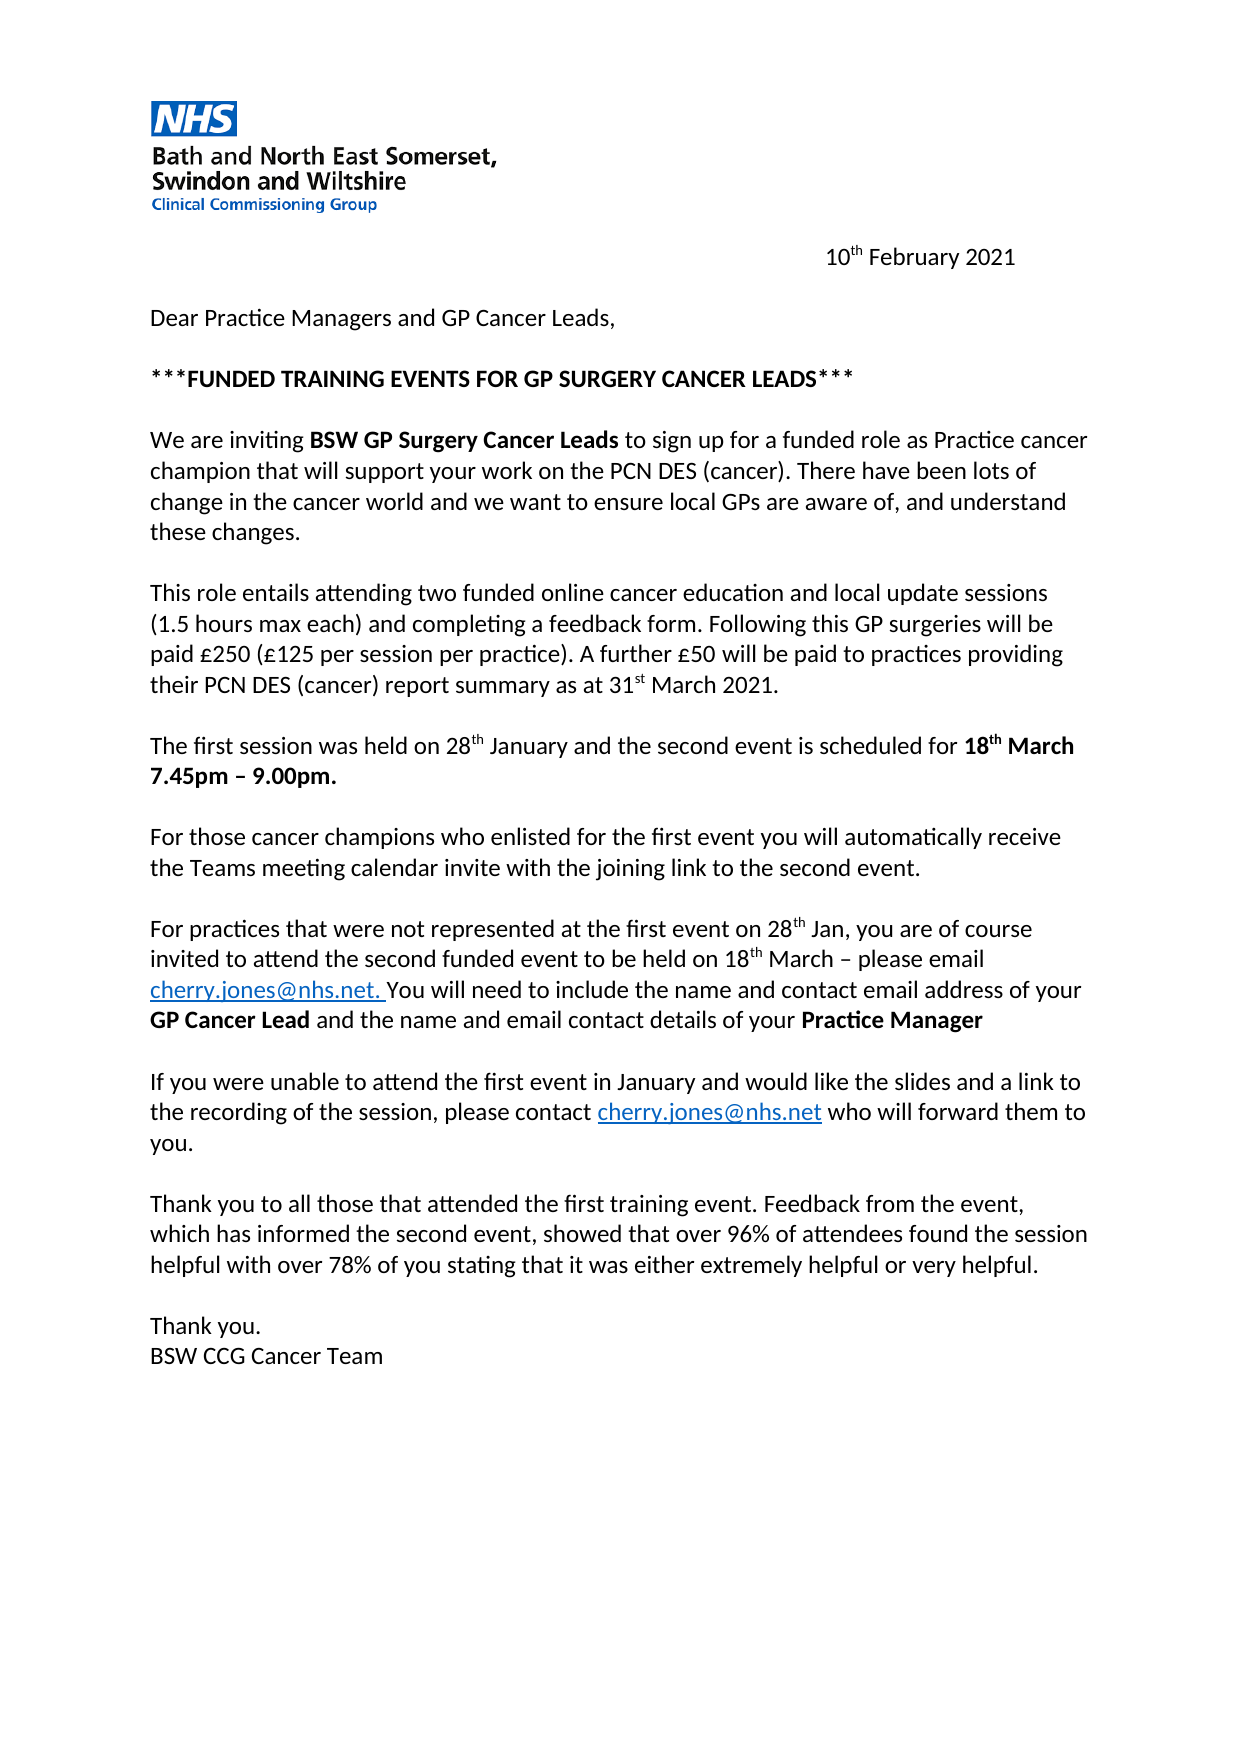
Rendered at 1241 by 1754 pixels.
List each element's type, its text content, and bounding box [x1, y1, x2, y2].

text BSW CCG Cancer Team [150, 1340, 1090, 1371]
text For practices that were not represented at the first event on 28th Jan, you are of course invited to attend the second funded event to be held on 18th March – please email cherry.jones@nhs.net. You will need to include the name and contact email address of your GP Cancer Lead and the name and email contact details of your Practice Manager [150, 913, 1090, 1035]
text 10th February 2021 [150, 242, 1090, 272]
text If you were unable to attend the first event in January and would like the slides and a link to the recording of the session, please contact cherry.jones@nhs.net who will forward them to you. [150, 1066, 1090, 1157]
picture [150, 101, 497, 213]
text For those cancer champions who enlisted for the first event you will automatically receive the Teams meeting calendar invite with the joining link to the second event. [150, 821, 1090, 882]
text Thank you. [150, 1310, 1090, 1340]
text Dear Practice Managers and GP Cancer Leads, [150, 303, 1090, 333]
text This role entails attending two funded online cancer education and local update sessions (1.5 hours max each) and completing a feedback form. Following this GP surgeries will be paid £250 (£125 per session per practice). A further £50 will be paid to practices providing their PCN DES (cancer) report summary as at 31st March 2021. [150, 577, 1090, 699]
text The first session was held on 28th January and the second event is scheduled for 18th March 7.45pm – 9.00pm. [150, 730, 1090, 791]
text Thank you to all those that attended the first training event. Feedback from the event, which has informed the second event, showed that over 96% of attendees found the session helpful with over 78% of you stating that it was either extremely helpful or very helpful. [150, 1188, 1090, 1279]
text We are inviting BSW GP Surgery Cancer Leads to sign up for a funded role as Practice cancer champion that will support your work on the PCN DES (cancer). There have been lots of change in the cancer world and we want to ensure local GPs are aware of, and understand these changes. [150, 425, 1090, 547]
text ***FUNDED TRAINING EVENTS FOR GP SURGERY CANCER LEADS*** [150, 364, 1090, 394]
